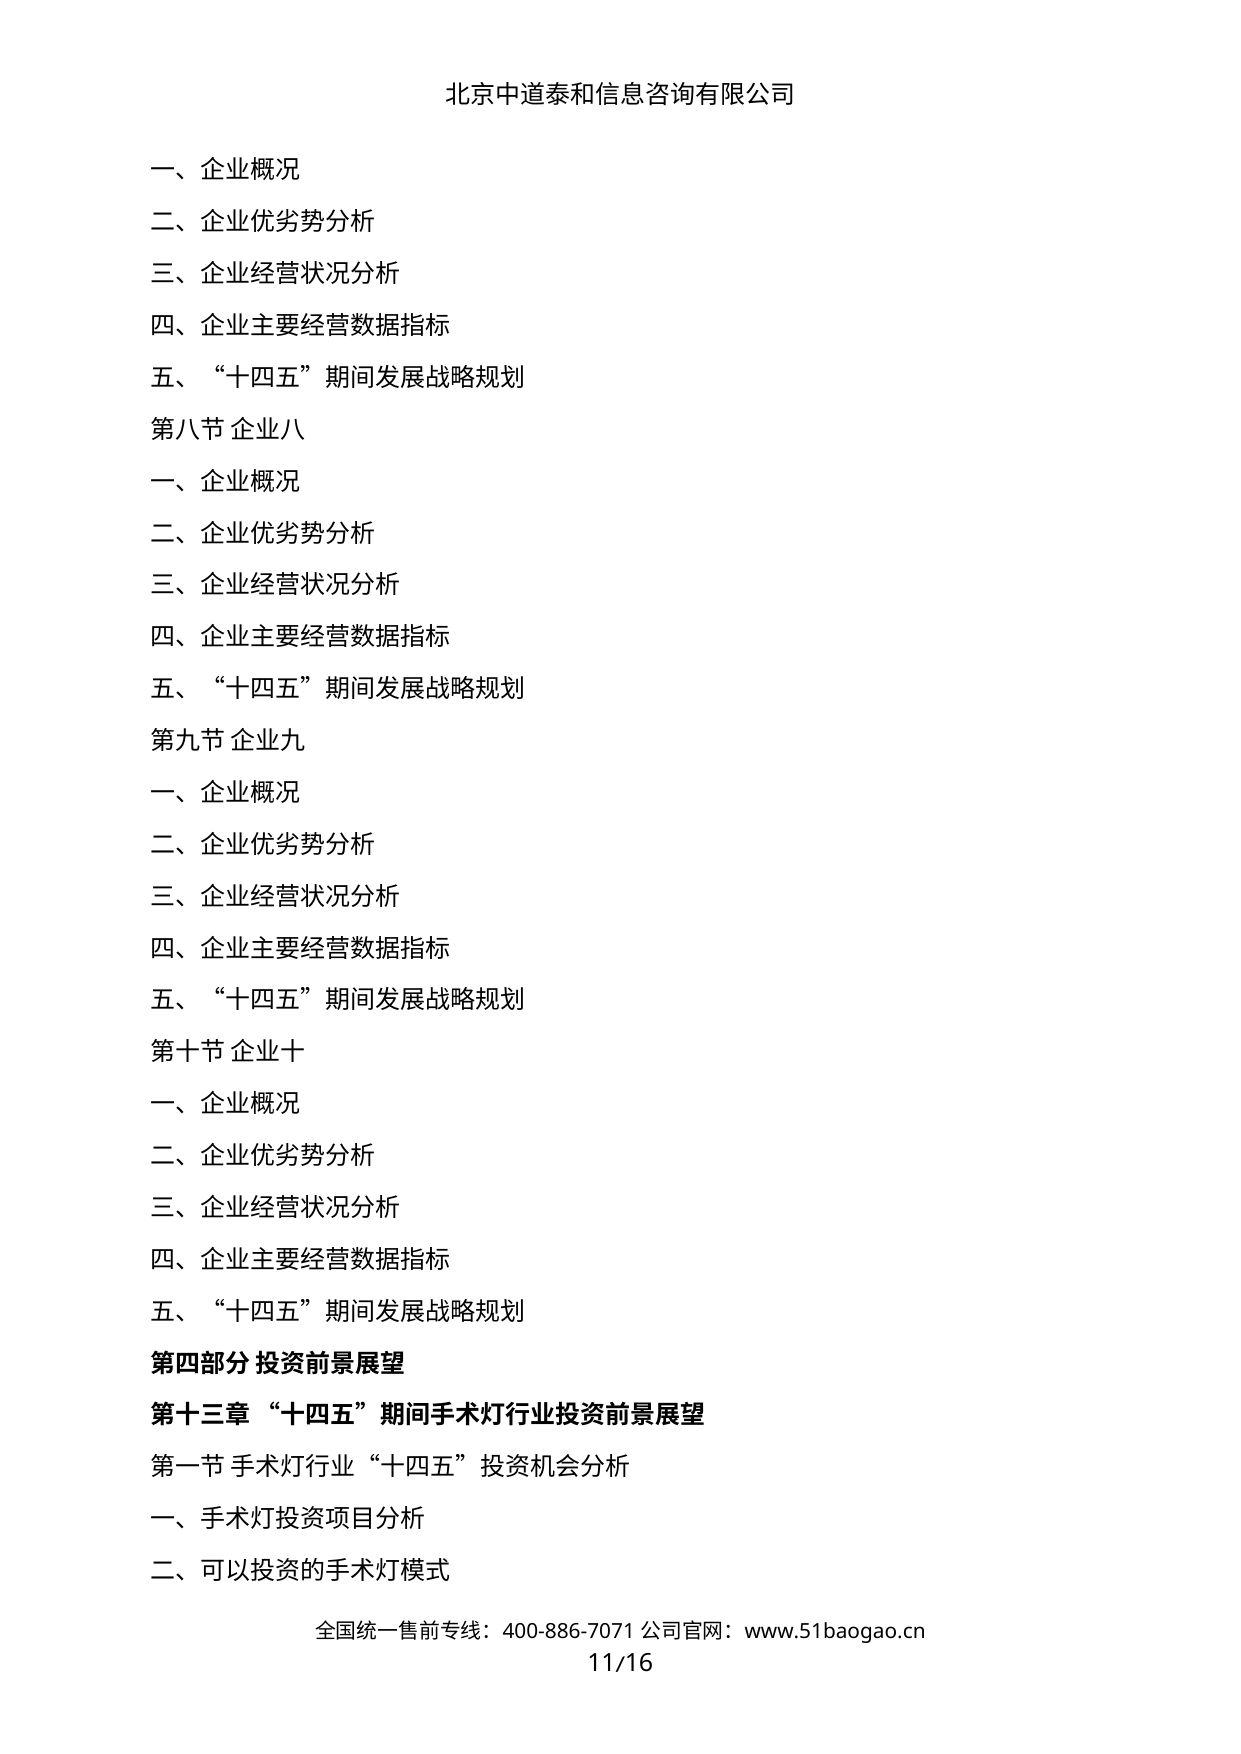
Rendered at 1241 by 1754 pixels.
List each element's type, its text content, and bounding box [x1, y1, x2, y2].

text 二、企业优劣势分析 [150, 202, 1090, 238]
text 第八节 企业八 [150, 409, 1090, 446]
text 五、“十四五”期间发展战略规划 [150, 669, 1090, 705]
text 一、企业概况 [150, 150, 1090, 186]
text 二、企业优劣势分析 [150, 1136, 1090, 1172]
text 三、企业经营状况分析 [150, 1187, 1090, 1224]
text 四、企业主要经营数据指标 [150, 617, 1090, 653]
text 四、企业主要经营数据指标 [150, 1239, 1090, 1276]
text 五、“十四五”期间发展战略规划 [150, 357, 1090, 394]
text 五、“十四五”期间发展战略规划 [150, 980, 1090, 1016]
text 四、企业主要经营数据指标 [150, 928, 1090, 964]
text 二、企业优劣势分析 [150, 513, 1090, 549]
text 三、企业经营状况分析 [150, 254, 1090, 290]
text 一、企业概况 [150, 1084, 1090, 1120]
text 一、企业概况 [150, 772, 1090, 809]
text 三、企业经营状况分析 [150, 876, 1090, 912]
text 四、企业主要经营数据指标 [150, 306, 1090, 342]
text 二、可以投资的手术灯模式 [150, 1551, 1090, 1587]
text 第十三章 “十四五”期间手术灯行业投资前景展望 [150, 1395, 1090, 1431]
text 五、“十四五”期间发展战略规划 [150, 1291, 1090, 1327]
text 一、手术灯投资项目分析 [150, 1499, 1090, 1535]
text 第十节 企业十 [150, 1032, 1090, 1068]
text 二、企业优劣势分析 [150, 824, 1090, 861]
text 三、企业经营状况分析 [150, 565, 1090, 601]
text 第一节 手术灯行业“十四五”投资机会分析 [150, 1447, 1090, 1483]
text 第四部分 投资前景展望 [150, 1343, 1090, 1379]
text 一、企业概况 [150, 461, 1090, 497]
text 第九节 企业九 [150, 721, 1090, 757]
